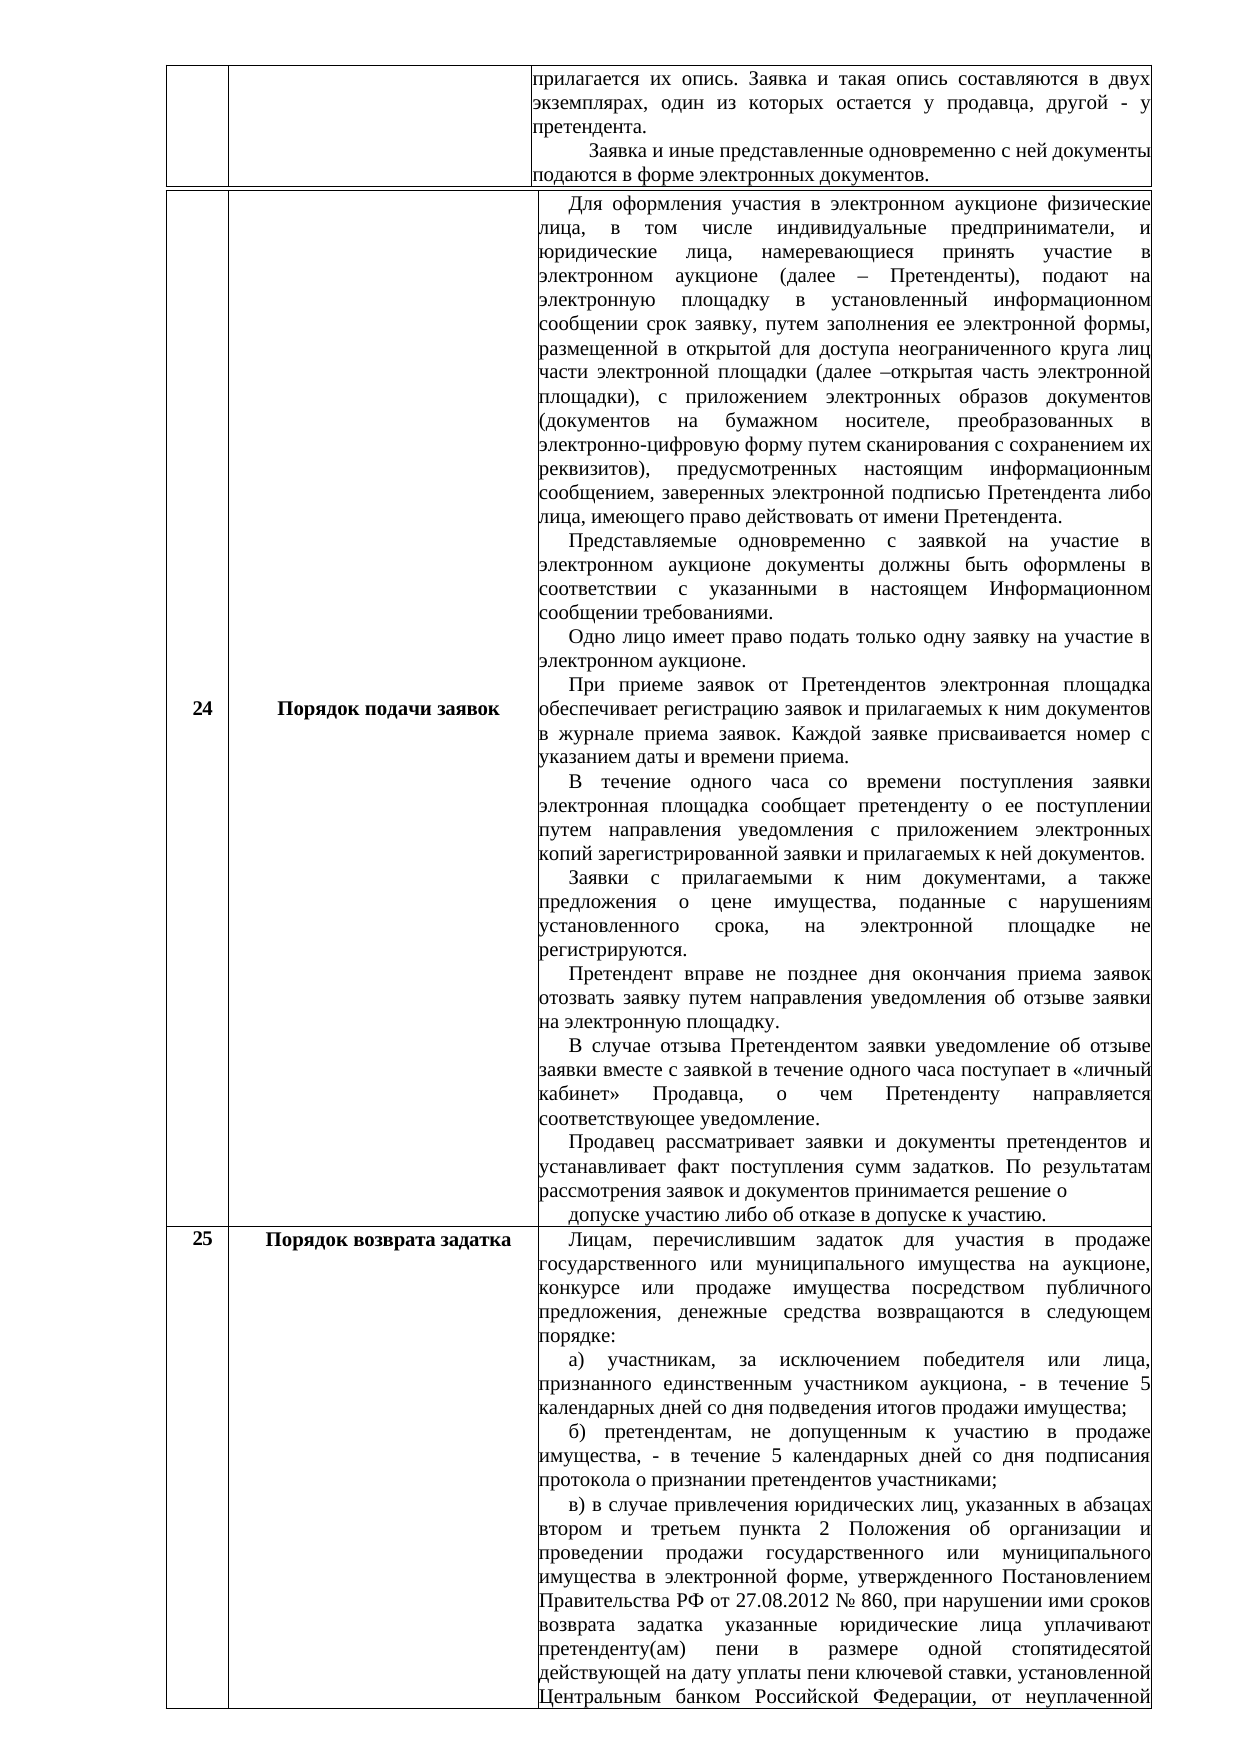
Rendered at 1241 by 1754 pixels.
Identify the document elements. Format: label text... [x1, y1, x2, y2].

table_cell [229, 66, 531, 186]
table_header Порядок подачи заявок [229, 191, 538, 1226]
table_cell 25 [167, 1227, 228, 1708]
table_header 24 [167, 191, 228, 1226]
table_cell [229, 1227, 538, 1708]
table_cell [532, 66, 1151, 186]
table_cell [167, 66, 228, 186]
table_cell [539, 1227, 1151, 1708]
table_header Для оформления участия в электронном аукционе физические лица, в том числе индивидуальные предприниматели, и юридические лица, намеревающиеся принять участие в электронном аукционе (далее – Претенденты), подают на электронную площадку в установленный информационном сообщении срок заявку, путем заполнения ее электронной формы, размещенной в открытой для доступа неограниченного круга лиц части электронной площадки (далее –открытая часть электронной площадки), с приложением электронных образов документов (документов на бумажном носителе, преобразованных в электронно-цифровую форму путем сканирования с сохранением их реквизитов), предусмотренных настоящим информационным сообщением, заверенных электронной подписью Претендента либо лица, имеющего право действовать от имени Претендента. Представляемые одновременно с заявкой на участие в электронном аукционе документы должны быть оформлены в соответствии с указанными в настоящем Информационном сообщении требованиями. Одно лицо имеет право подать только одну заявку на участие в электронном аукционе. При приеме заявок от Претендентов электронная площадка обеспечивает регистрацию заявок и прилагаемых к ним документов в журнале приема заявок. Каждой заявке присваивается номер с указанием даты и времени приема. В течение одного часа со времени поступления заявки электронная площадка сообщает претенденту о ее поступлении путем направления уведомления с приложением электронных копий зарегистрированной заявки и прилагаемых к ней документов. Заявки с прилагаемыми к ним документами, а также предложения о цене имущества, поданные с нарушениям установленного срока, на электронной площадке не регистрируются. Претендент вправе не позднее дня окончания приема заявок отозвать заявку путем направления уведомления об отзыве заявки на электронную площадку. В случае отзыва Претендентом заявки уведомление об отзыве заявки вместе с заявкой в течение одного часа поступает в «личный кабинет» Продавца, о чем Претенденту направляется соответствующее уведомление. Продавец рассматривает заявки и документы претендентов и устанавливает факт поступления сумм задатков. По результатам рассмотрения заявок и документов принимается решение о допуске участию либо об отказе в допуске к участию. [539, 191, 1151, 1226]
